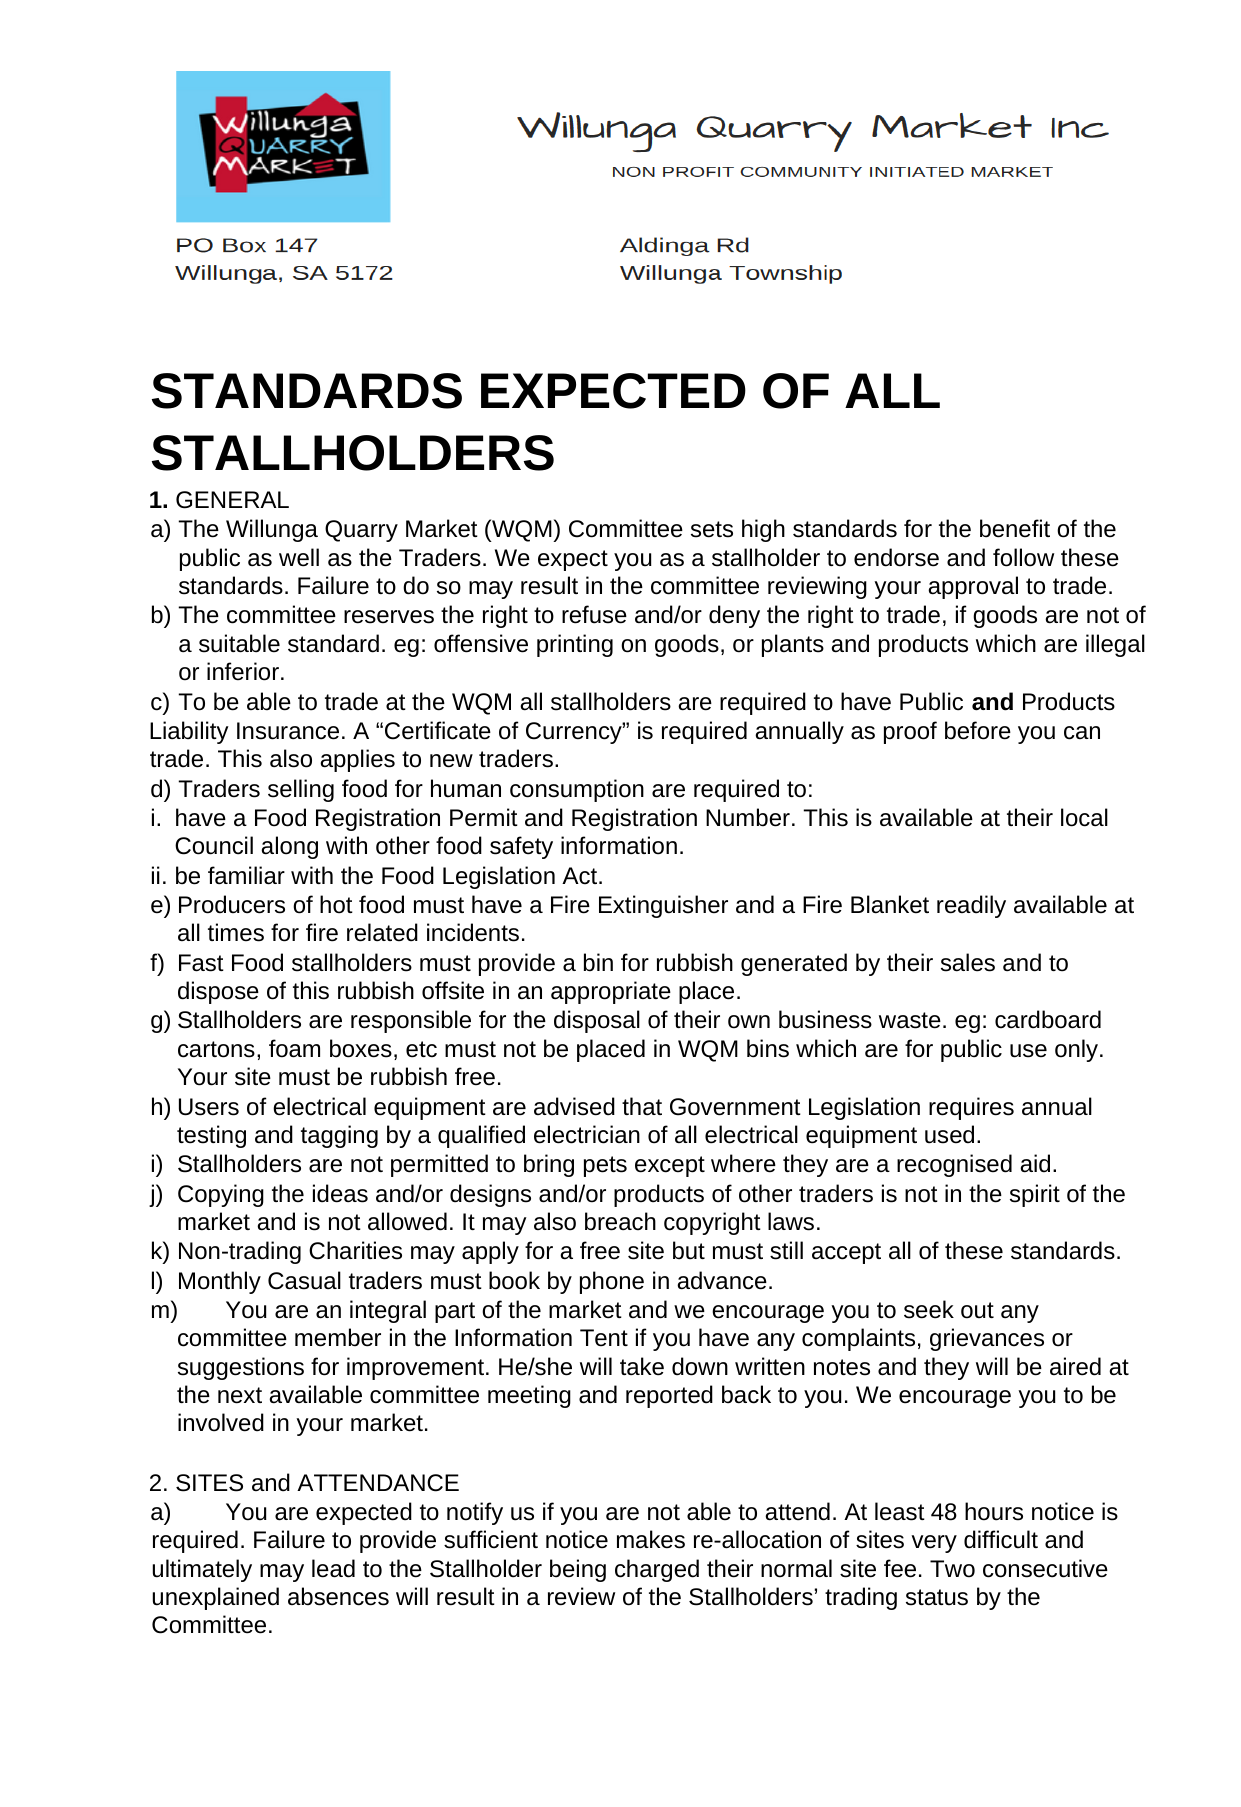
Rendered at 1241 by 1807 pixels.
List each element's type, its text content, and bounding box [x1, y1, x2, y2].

list The committee reserves the right to refuse and/or deny the right to trade, if goods are not of a suitable standard. eg: offensive printing on goods, or plants and products which are illegal or inferior. [150, 601, 1154, 686]
list The Willunga Quarry Market (WQM) Committee sets high standards for the benefit of the public as well as the Traders. We expect you as a stallholder to endorse and follow these standards. Failure to do so may result in the committee reviewing your approval to trade. [150, 515, 1154, 599]
list Stallholders are responsible for the disposal of their own business waste. eg: cardboard cartons, foam boxes, etc must not be placed in WQM bins which are for public use only. Your site must be rubbish free. [150, 1006, 1154, 1091]
list be familiar with the Food Legislation Act. [150, 862, 1154, 889]
list Non-trading Charities may apply for a free site but must still accept all of these standards. [150, 1237, 1154, 1265]
list Monthly Casual traders must book by phone in advance. [150, 1267, 1154, 1294]
list have a Food Registration Permit and Registration Number. This is available at their local Council along with other food safety information. [150, 804, 1154, 860]
list Producers of hot food must have a Fire Extinguisher and a Fire Blanket readily available at all times for fire related incidents. [150, 891, 1154, 947]
text 1. GENERAL [148, 486, 1154, 513]
list Copying the ideas and/or designs and/or products of other traders is not in the spirit of the market and is not allowed. It may also breach copyright laws. [150, 1179, 1154, 1235]
text STANDARDS EXPECTED OF ALL STALLHOLDERS [150, 362, 1164, 481]
list Stallholders are not permitted to bring pets except where they are a recognised aid. [150, 1150, 1154, 1178]
list You are an integral part of the market and we encourage you to seek out any committee member in the Information Tent if you have any complaints, grievances or suggestions for improvement. He/she will take down written notes and they will be aired at the next available committee meeting and reported back to you. We encourage you to be involved in your market. [150, 1296, 1154, 1437]
picture [151, 71, 1165, 300]
text 2. SITES and ATTENDANCE [148, 1468, 1154, 1496]
text Liability Insurance. A “Certificate of Currency” is required annually as proof before you can trade. This also applies to new traders. [148, 717, 1154, 773]
list To be able to trade at the WQM all stallholders are required to have Public and Products [150, 687, 1154, 715]
list Traders selling food for human consumption are required to: [150, 774, 1154, 802]
list You are expected to notify us if you are not able to attend. At least 48 hours notice is required. Failure to provide sufficient notice makes re-allocation of sites very difficult and ultimately may lead to the Stallholder being charged their normal site fee. Two consecutive unexplained absences will result in a review of the Stallholders’ trading status by the Committee. [150, 1498, 1154, 1639]
list Users of electrical equipment are advised that Government Legislation requires annual testing and tagging by a qualified electrician of all electrical equipment used. [150, 1092, 1154, 1148]
list Fast Food stallholders must provide a bin for rubbish generated by their sales and to dispose of this rubbish offsite in an appropriate place. [150, 949, 1154, 1004]
